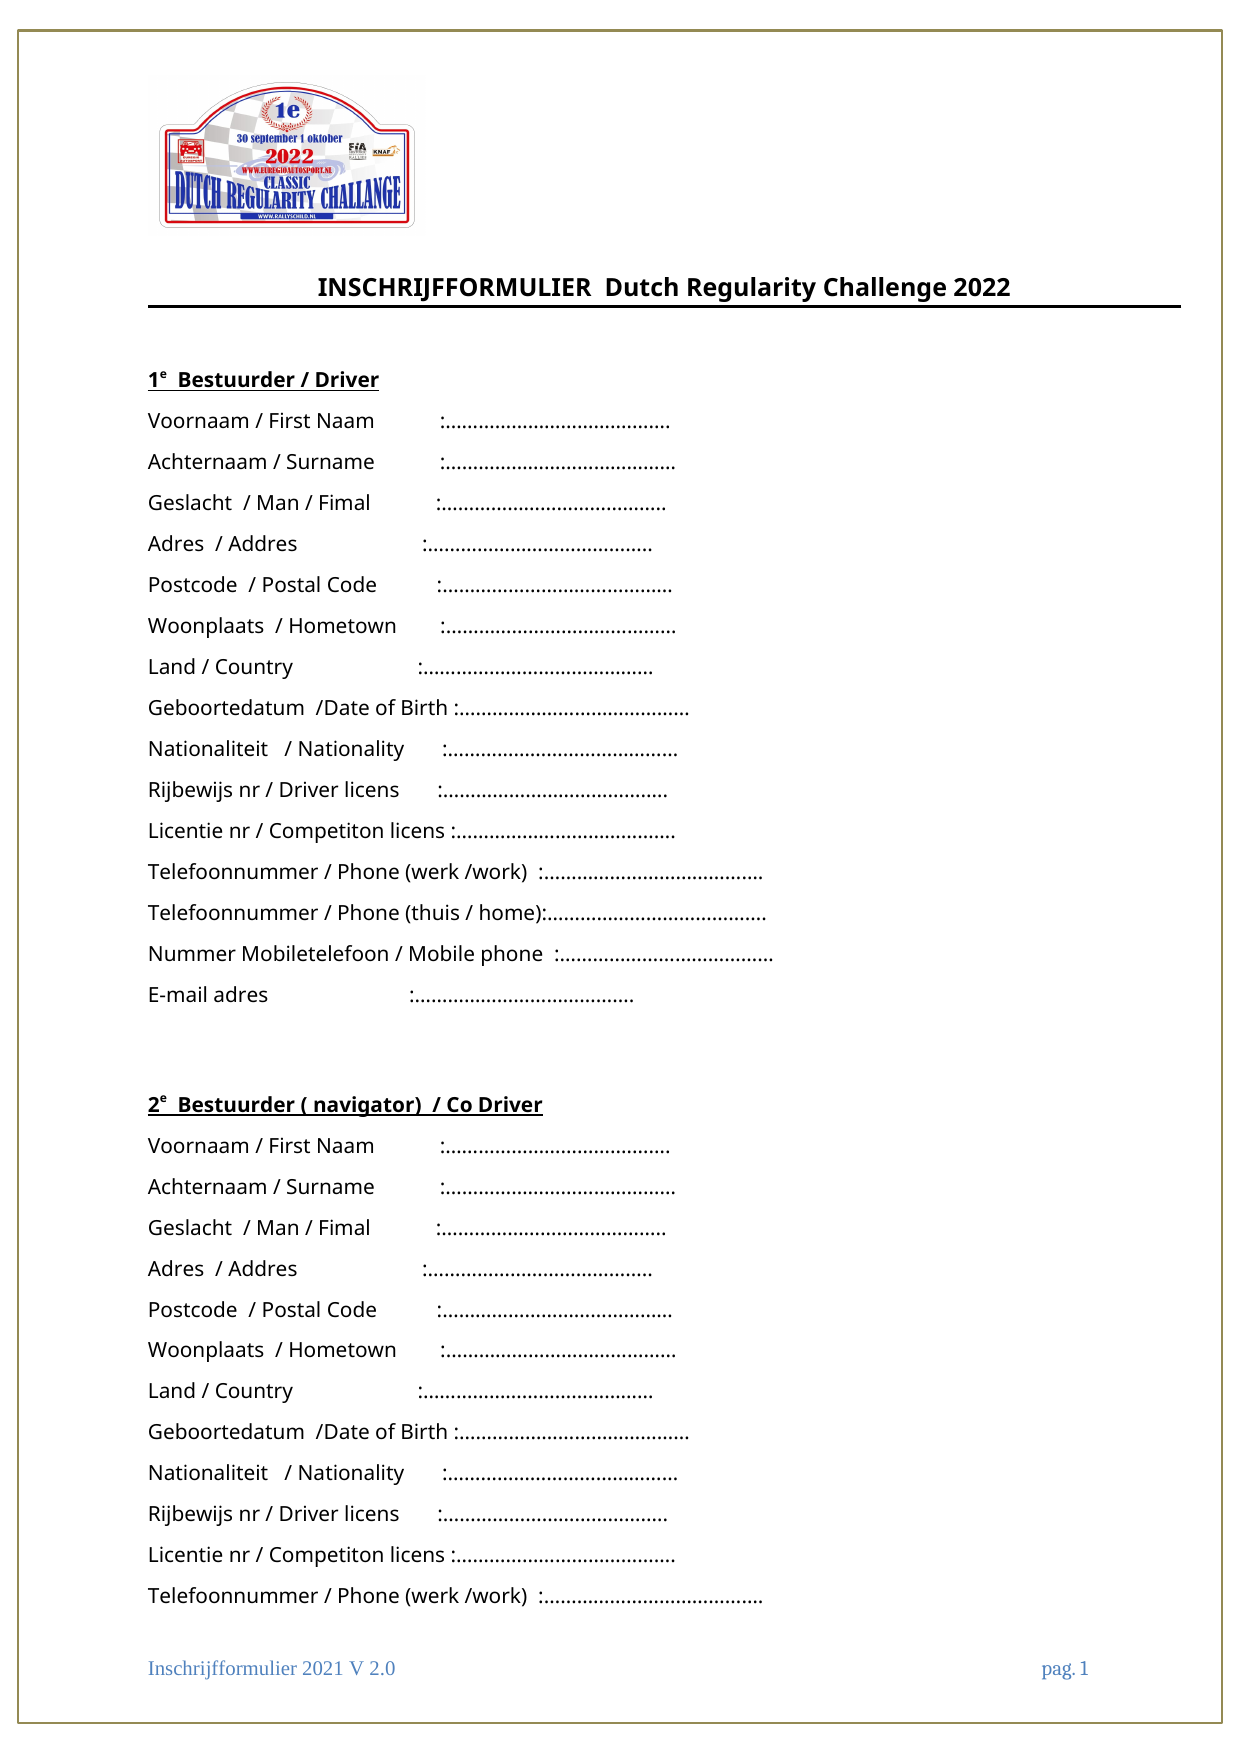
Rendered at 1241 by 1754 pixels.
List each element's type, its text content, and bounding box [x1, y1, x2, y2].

text Telefoonnummer / Phone (werk /work) :…………………………………. [148, 1581, 1181, 1610]
text Rijbewijs nr / Driver licens :……………………………….…. [148, 775, 1181, 803]
picture [147, 75, 426, 236]
text E-mail adres :…………………………………. [148, 980, 1181, 1008]
text Geslacht / Man / Fimal :………………………………….. [148, 1213, 1181, 1241]
text Adres / Addres :………………………………….. [148, 1254, 1181, 1282]
text Woonplaats / Hometown :…………………………………… [148, 611, 1181, 640]
text Geslacht / Man / Fimal :………………………………….. [148, 488, 1181, 517]
text Telefoonnummer / Phone (thuis / home):…………………………………. [148, 898, 1181, 926]
text Telefoonnummer / Phone (werk /work) :…………………………………. [148, 857, 1181, 885]
text Voornaam / First Naam :………………………….………. [148, 407, 1181, 435]
text Geboortedatum /Date of Birth :…………………………………… [148, 693, 1181, 722]
text Postcode / Postal Code :…………………………………… [148, 570, 1181, 599]
text Geboortedatum /Date of Birth :…………………………………… [148, 1417, 1181, 1446]
text Achternaam / Surname :…………………………………… [148, 447, 1181, 476]
text Land / Country :…………………………………… [148, 1377, 1181, 1405]
text Voornaam / First Naam :………………………….………. [148, 1131, 1181, 1159]
text Postcode / Postal Code :…………………………………… [148, 1295, 1181, 1323]
text Licentie nr / Competiton licens :…………………………………. [148, 1540, 1181, 1569]
text Nummer Mobiletelefoon / Mobile phone :………………………………… [148, 939, 1181, 967]
text Adres / Addres :………………………………….. [148, 529, 1181, 558]
text Nationaliteit / Nationality :…………………………………… [148, 734, 1181, 762]
text 2e Bestuurder ( navigator) / Co Driver [148, 1090, 1181, 1118]
text Licentie nr / Competiton licens :…………………………………. [148, 816, 1181, 844]
text 1e Bestuurder / Driver [148, 366, 1181, 394]
text Woonplaats / Hometown :…………………………………… [148, 1336, 1181, 1364]
text Achternaam / Surname :…………………………………… [148, 1172, 1181, 1200]
text Nationaliteit / Nationality :…………………………………… [148, 1458, 1181, 1487]
text Rijbewijs nr / Driver licens :……………………………….…. [148, 1499, 1181, 1528]
text Land / Country :…………………………………… [148, 652, 1181, 681]
